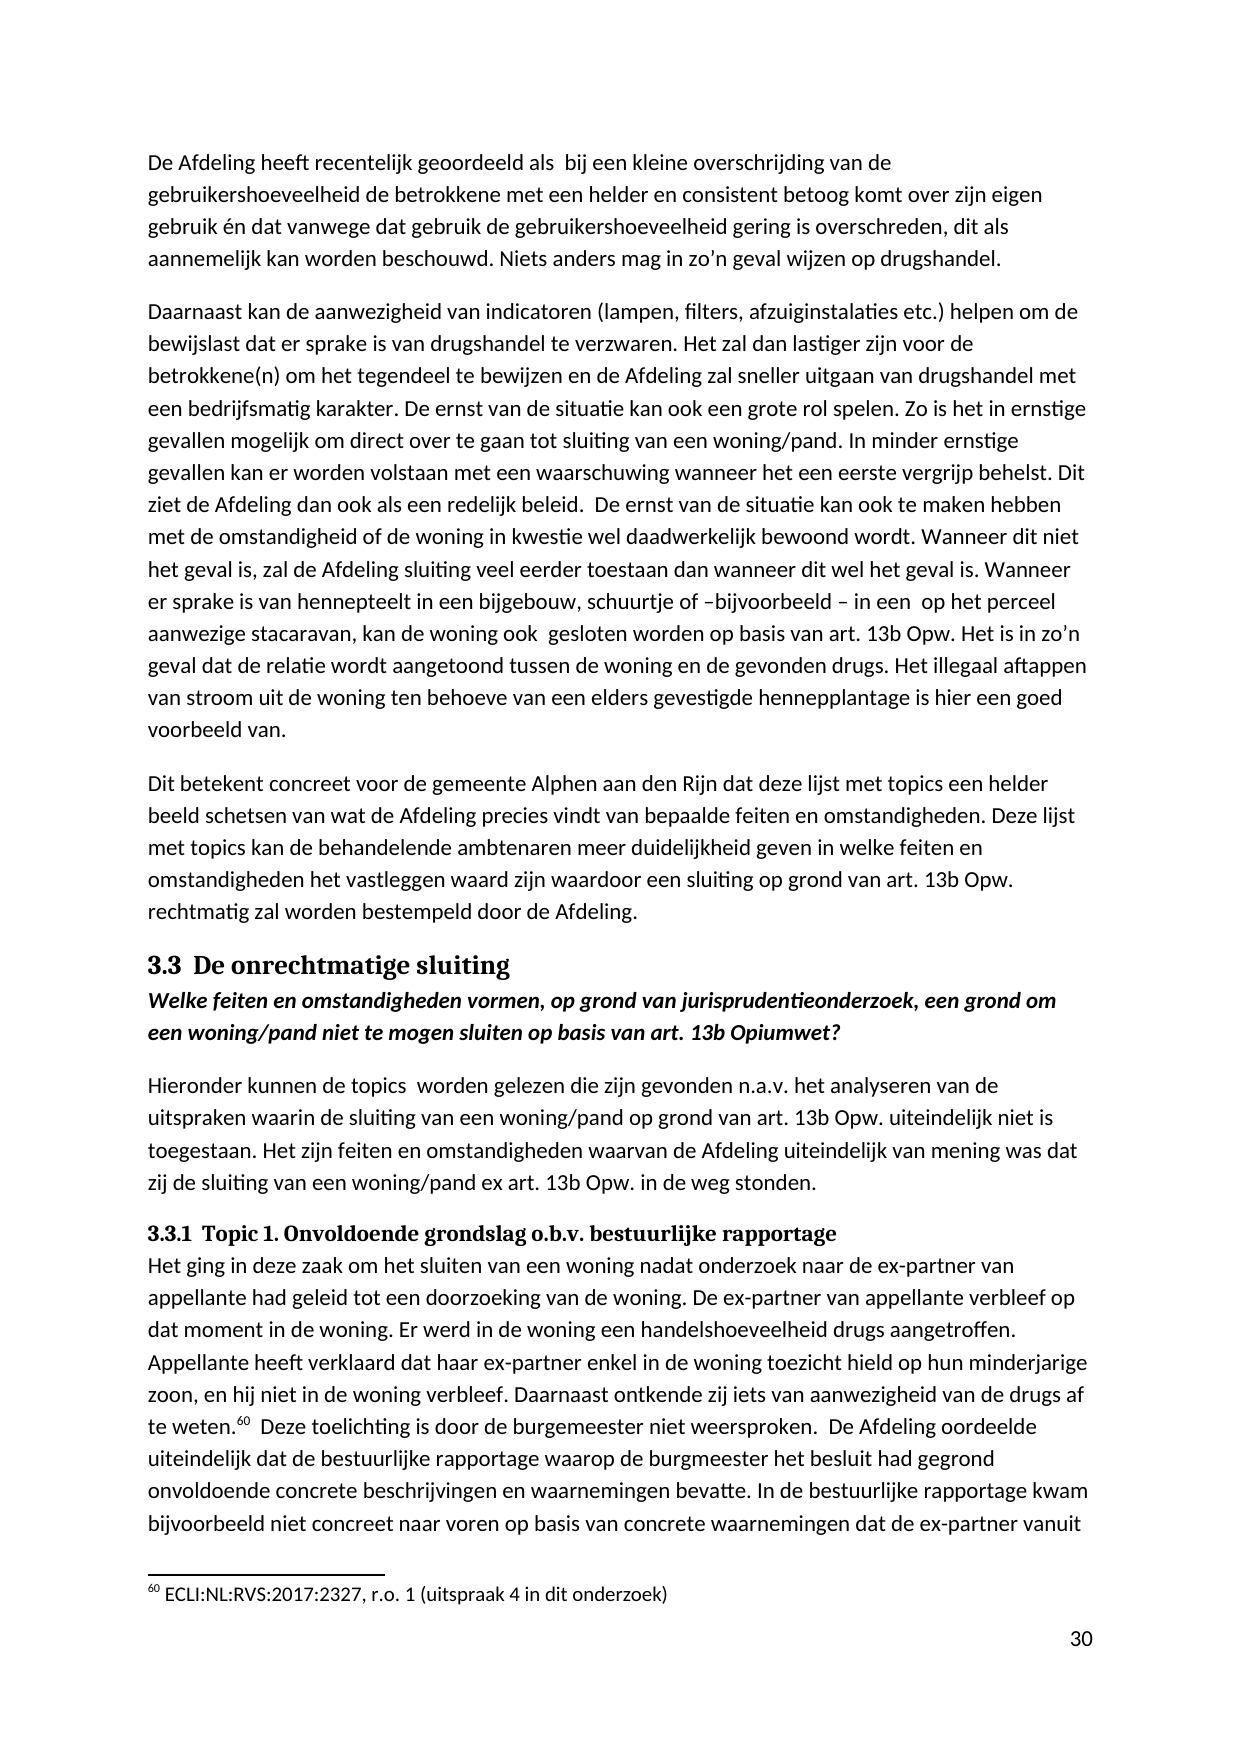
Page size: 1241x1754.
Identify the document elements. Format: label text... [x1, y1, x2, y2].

text Hieronder kunnen de topics worden gelezen die zijn gevonden n.a.v. het analyseren van de uitspraken waarin de sluiting van een woning/pand op grond van art. 13b Opw. uiteindelijk niet is toegestaan. Het zijn feiten en omstandigheden waarvan de Afdeling uiteindelijk van mening was dat zij de sluiting van een woning/pand ex art. 13b Opw. in de weg stonden. [148, 1071, 1093, 1196]
text Dit betekent concreet voor de gemeente Alphen aan den Rijn dat deze lijst met topics een helder beeld schetsen van wat de Afdeling precies vindt van bepaalde feiten en omstandigheden. Deze lijst met topics kan de behandelende ambtenaren meer duidelijkheid geven in welke feiten en omstandigheden het vastleggen waard zijn waardoor een sluiting op grond van art. 13b Opw. rechtmatig zal worden bestempeld door de Afdeling. [148, 769, 1093, 925]
subtitle 3.3 De onrechtmatige sluiting [148, 950, 1093, 982]
text Daarnaast kan de aanwezigheid van indicatoren (lampen, filters, afzuiginstalaties etc.) helpen om de bewijslast dat er sprake is van drugshandel te verzwaren. Het zal dan lastiger zijn voor de betrokkene(n) om het tegendeel te bewijzen en de Afdeling zal sneller uitgaan van drugshandel met een bedrijfsmatig karakter. De ernst van de situatie kan ook een grote rol spelen. Zo is het in ernstige gevallen mogelijk om direct over te gaan tot sluiting van een woning/pand. In minder ernstige gevallen kan er worden volstaan met een waarschuwing wanneer het een eerste vergrijp behelst. Dit ziet de Afdeling dan ook als een redelijk beleid. De ernst van de situatie kan ook te maken hebben met de omstandigheid of de woning in kwestie wel daadwerkelijk bewoond wordt. Wanneer dit niet het geval is, zal de Afdeling sluiting veel eerder toestaan dan wanneer dit wel het geval is. Wanneer er sprake is van hennepteelt in een bijgebouw, schuurtje of –bijvoorbeeld – in een op het perceel aanwezige stacaravan, kan de woning ook gesloten worden op basis van art. 13b Opw. Het is in zo’n geval dat de relatie wordt aangetoond tussen de woning en de gevonden drugs. Het illegaal aftappen van stroom uit de woning ten behoeve van een elders gevestigde hennepplantage is hier een goed voorbeeld van. [148, 297, 1093, 744]
text De Afdeling heeft recentelijk geoordeeld als bij een kleine overschrijding van de gebruikershoeveelheid de betrokkene met een helder en consistent betoog komt over zijn eigen gebruik én dat vanwege dat gebruik de gebruikershoeveelheid gering is overschreden, dit als aannemelijk kan worden beschouwd. Niets anders mag in zo’n geval wijzen op drugshandel. [148, 148, 1093, 272]
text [148, 1251, 1093, 1537]
subtitle 3.3.1 Topic 1. Onvoldoende grondslag o.b.v. bestuurlijke rapportage [148, 1221, 1093, 1247]
text Welke feiten en omstandigheden vormen, op grond van jurisprudentieonderzoek, een grond om een woning/pand niet te mogen sluiten op basis van art. 13b Opiumwet? [148, 986, 1093, 1046]
